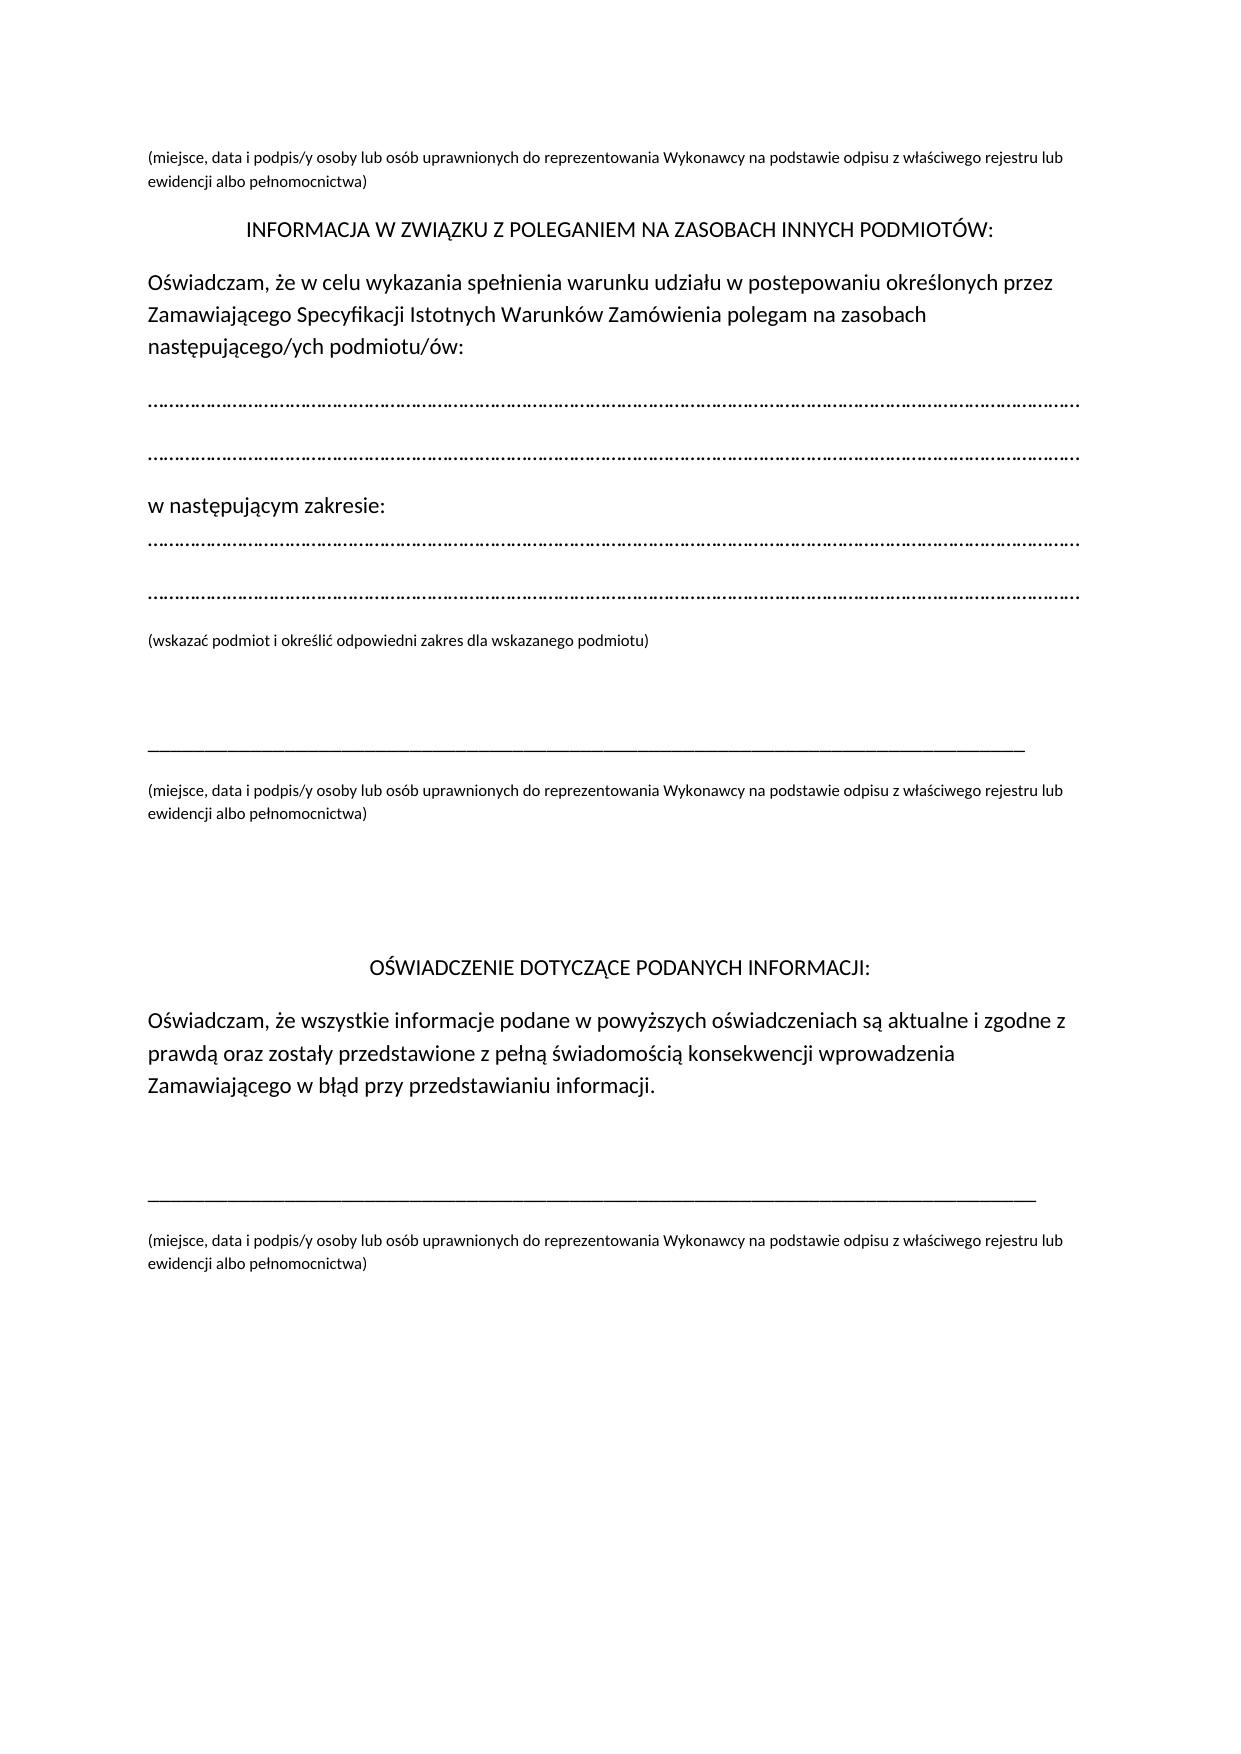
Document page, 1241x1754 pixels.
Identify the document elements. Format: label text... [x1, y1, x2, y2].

text ______________________________________________________________________________ [148, 1177, 1093, 1205]
text Oświadczam, że w celu wykazania spełnienia warunku udziału w postepowaniu określonych przez Zamawiającego Specyfikacji Istotnych Warunków Zamówienia polegam na zasobach następującego/ych podmiotu/ów: [148, 268, 1093, 361]
text …………………………………………………………………………………………………………………………………………………………… [148, 438, 1093, 467]
text (wskazać podmiot i określić odpowiedni zakres dla wskazanego podmiotu) [148, 630, 1093, 650]
text …………………………………………………………………………………………………………………………………………………………… [148, 386, 1093, 413]
text (miejsce, data i podpis/y osoby lub osób uprawnionych do reprezentowania Wykonawcy na podstawie odpisu z właściwego rejestru lub ewidencji albo pełnomocnictwa) [148, 148, 1093, 191]
text w następującym zakresie: …………………………………………………………………………………………………………………………………………………………… [148, 492, 1093, 552]
text …………………………………………………………………………………………………………………………………………………………… [148, 577, 1093, 605]
text (miejsce, data i podpis/y osoby lub osób uprawnionych do reprezentowania Wykonawcy na podstawie odpisu z właściwego rejestru lub ewidencji albo pełnomocnictwa) [148, 1230, 1093, 1274]
text OŚWIADCZENIE DOTYCZĄCE PODANYCH INFORMACJI: [148, 953, 1093, 982]
text (miejsce, data i podpis/y osoby lub osób uprawnionych do reprezentowania Wykonawcy na podstawie odpisu z właściwego rejestru lub ewidencji albo pełnomocnictwa) [148, 780, 1093, 824]
text _____________________________________________________________________________ [148, 727, 1093, 755]
text INFORMACJA W ZWIĄZKU Z POLEGANIEM NA ZASOBACH INNYCH PODMIOTÓW: [148, 215, 1093, 243]
text Oświadczam, że wszystkie informacje podane w powyższych oświadczeniach są aktualne i zgodne z prawdą oraz zostały przedstawione z pełną świadomością konsekwencji wprowadzenia Zamawiającego w błąd przy przedstawianiu informacji. [148, 1007, 1093, 1099]
